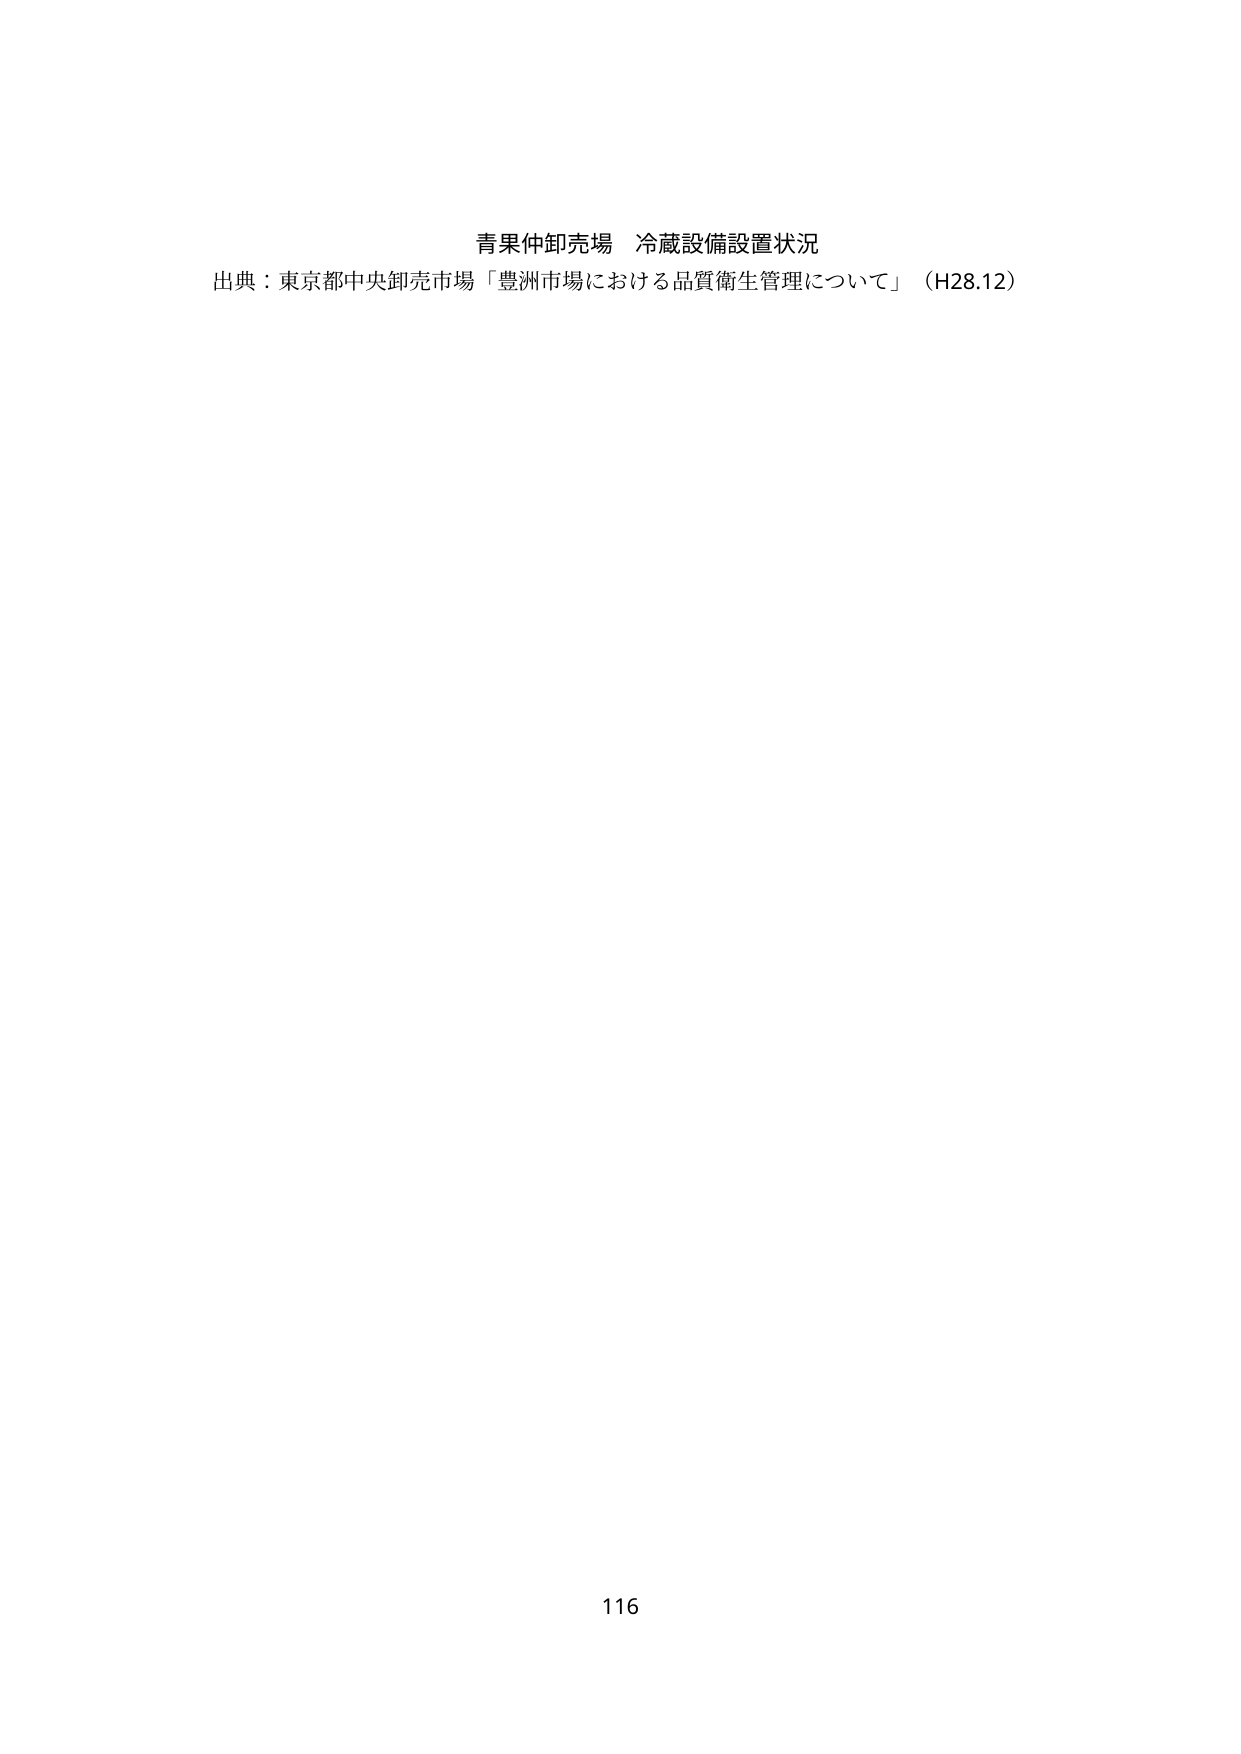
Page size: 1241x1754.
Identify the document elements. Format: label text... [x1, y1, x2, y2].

text 出典：東京都中央卸売市場「豊洲市場における品質衛生管理について」（H28.12） [177, 261, 1063, 299]
text 青果仲卸売場 冷蔵設備設置状況 [177, 224, 1063, 261]
